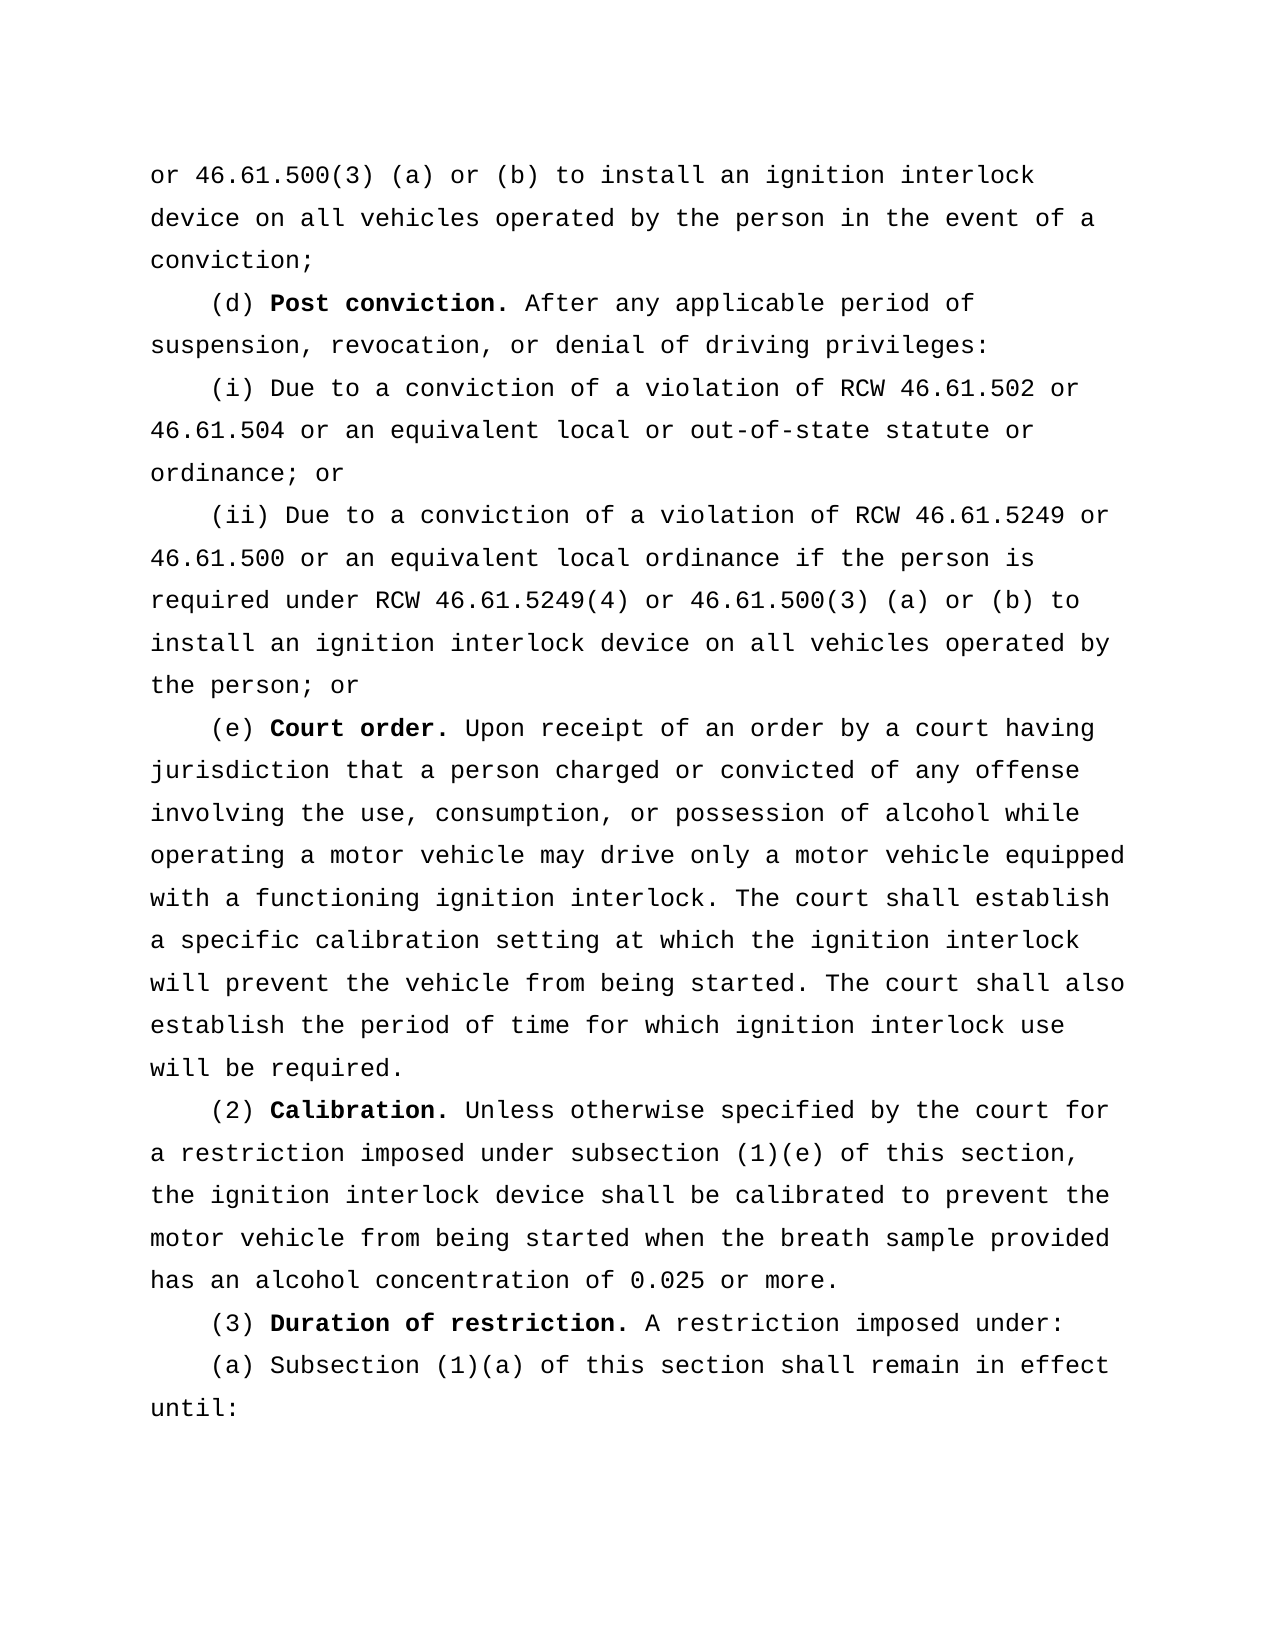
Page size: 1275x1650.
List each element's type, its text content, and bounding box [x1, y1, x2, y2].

text (a) Subsection (1)(a) of this section shall remain in effect until: [150, 1340, 1125, 1425]
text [150, 150, 1125, 277]
text (ii) Due to a conviction of a violation of RCW 46.61.5249 or 46.61.500 or an equivalent local ordinance if the person is required under RCW 46.61.5249(4) or 46.61.500(3) (a) or (b) to install an ignition interlock device on all vehicles operated by the person; or [150, 490, 1125, 702]
text (3) Duration of restriction. A restriction imposed under: [150, 1297, 1125, 1340]
text (e) Court order. Upon receipt of an order by a court having jurisdiction that a person charged or convicted of any offense involving the use, consumption, or possession of alcohol while operating a motor vehicle may drive only a motor vehicle equipped with a functioning ignition interlock. The court shall establish a specific calibration setting at which the ignition interlock will prevent the vehicle from being started. The court shall also establish the period of time for which ignition interlock use will be required. [150, 702, 1125, 1085]
text (2) Calibration. Unless otherwise specified by the court for a restriction imposed under subsection (1)(e) of this section, the ignition interlock device shall be calibrated to prevent the motor vehicle from being started when the breath sample provided has an alcohol concentration of 0.025 or more. [150, 1085, 1125, 1297]
text (i) Due to a conviction of a violation of RCW 46.61.502 or 46.61.504 or an equivalent local or out-of-state statute or ordinance; or [150, 362, 1125, 490]
text (d) Post conviction. After any applicable period of suspension, revocation, or denial of driving privileges: [150, 277, 1125, 362]
